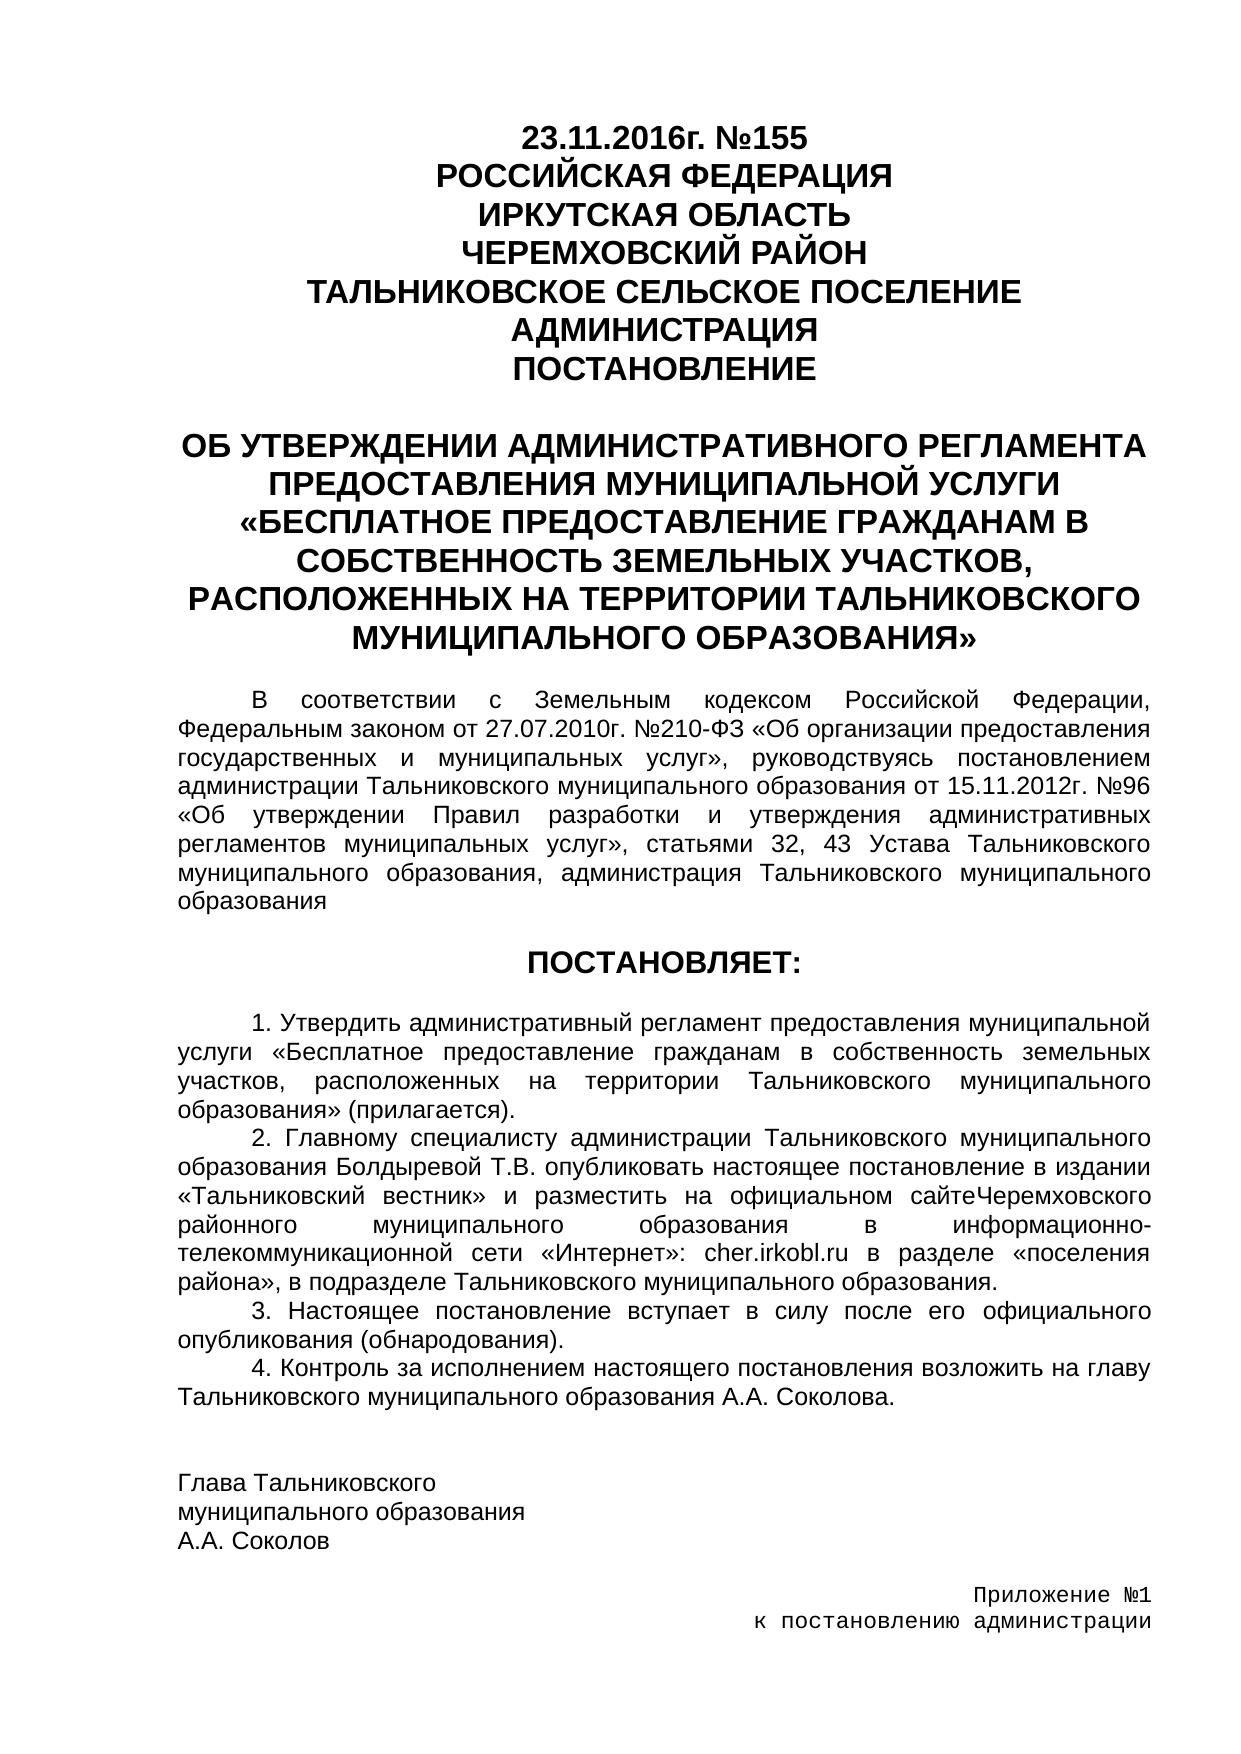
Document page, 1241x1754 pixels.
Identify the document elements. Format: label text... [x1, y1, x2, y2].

text А.А. Соколов [177, 1526, 1152, 1555]
text муниципального образования [177, 1497, 1152, 1526]
text ПОСТАНОВЛЯЕТ: [177, 944, 1152, 980]
text ЧЕРЕМХОВСКИЙ РАЙОН [177, 233, 1152, 272]
text 1. Утвердить административный регламент предоставления муниципальной услуги «Бесплатное предоставление гражданам в собственность земельных участков, расположенных на территории Тальниковского муниципального образования» (прилагается). [177, 1008, 1152, 1123]
text ПОСТАНОВЛЕНИЕ [177, 349, 1152, 387]
text ОБ УТВЕРЖДЕНИИ АДМИНИСТРАТИВНОГО РЕГЛАМЕНТА ПРЕДОСТАВЛЕНИЯ МУНИЦИПАЛЬНОЙ УСЛУГИ «БЕСПЛАТНОЕ ПРЕДОСТАВЛЕНИЕ ГРАЖДАНАМ В СОБСТВЕННОСТЬ ЗЕМЕЛЬНЫХ УЧАСТКОВ, РАСПОЛОЖЕННЫХ НА ТЕРРИТОРИИ ТАЛЬНИКОВСКОГО МУНИЦИПАЛЬНОГО ОБРАЗОВАНИЯ» [177, 426, 1152, 656]
text АДМИНИСТРАЦИЯ [177, 310, 1152, 349]
text Приложение №1 [177, 1583, 1152, 1609]
text 4. Контроль за исполнением настоящего постановления возложить на главу Тальниковского муниципального образования А.А. Соколова. [177, 1353, 1152, 1411]
text 3. Настоящее постановление вступает в силу после его официального опубликования (обнародования). [177, 1296, 1152, 1353]
text РОССИЙСКАЯ ФЕДЕРАЦИЯ [177, 157, 1152, 195]
text 2. Главному специалисту администрации Тальниковского муниципального образования Болдыревой Т.В. опубликовать настоящее постановление в издании «Тальниковский вестник» и разместить на официальном сайтеЧеремховского районного муниципального образования в информационно-телекоммуникационной сети «Интернет»: cher.irkobl.ru в разделе «поселения района», в подразделе Тальниковского муниципального образования. [177, 1123, 1152, 1296]
text Глава Тальниковского [177, 1468, 1152, 1497]
text 23.11.2016г. №155 [177, 118, 1152, 157]
text В соответствии с Земельным кодексом Российской Федерации, Федеральным законом от 27.07.2010г. №210-ФЗ «Об организации предоставления государственных и муниципальных услуг», руководствуясь постановлением администрации Тальниковского муниципального образования от 15.11.2012г. №96 «Об утверждении Правил разработки и утверждения административных регламентов муниципальных услуг», статьями 32, 43 Устава Тальниковского муниципального образования, администрация Тальниковского муниципального образования [177, 685, 1152, 915]
text к постановлению администрации [177, 1609, 1152, 1635]
text ТАЛЬНИКОВСКОЕ СЕЛЬСКОЕ ПОСЕЛЕНИЕ [177, 272, 1152, 310]
text ИРКУТСКАЯ ОБЛАСТЬ [177, 195, 1152, 233]
